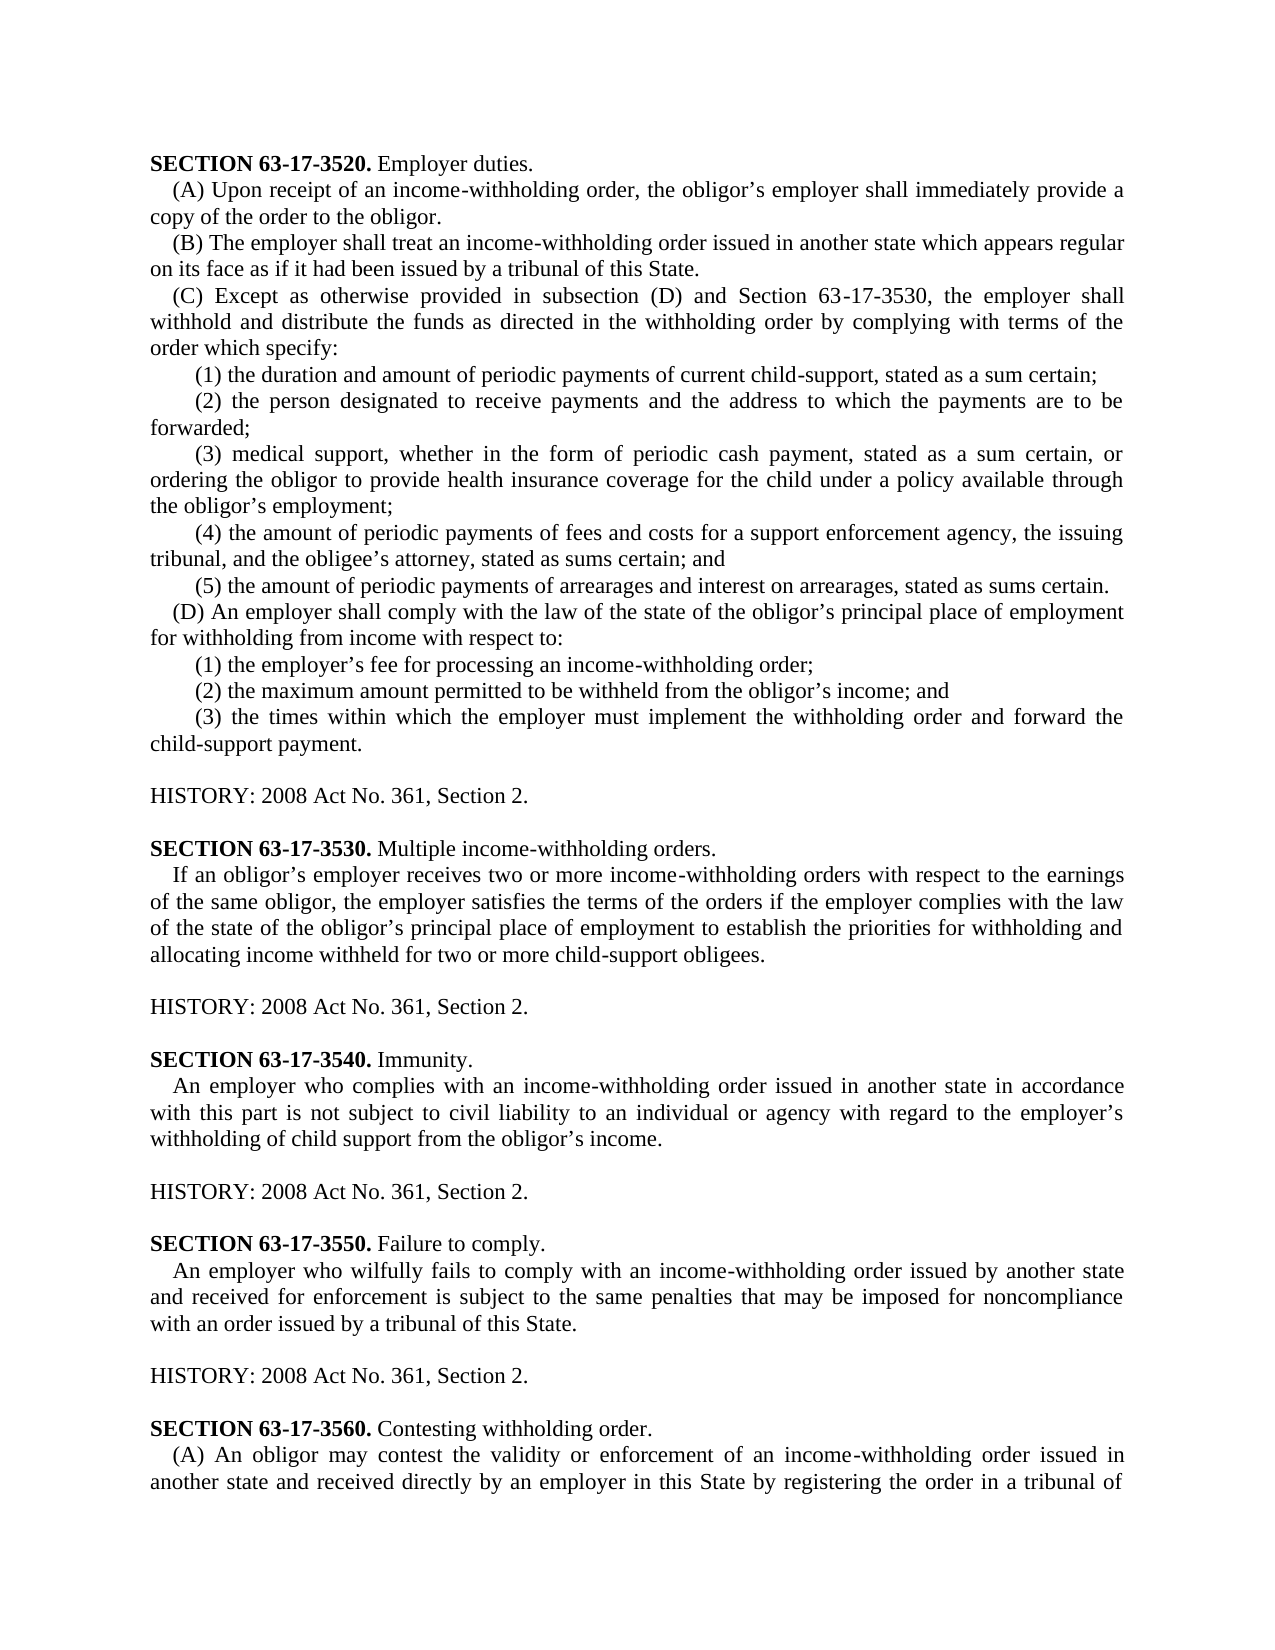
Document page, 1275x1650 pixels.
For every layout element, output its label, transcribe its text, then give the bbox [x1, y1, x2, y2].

text HISTORY: 2008 Act No. 361, Section 2. [150, 1362, 1125, 1389]
text SECTION 63-17-3530. Multiple income-withholding orders. [150, 835, 1125, 862]
text (1) the employer’s fee for processing an income-withholding order; [150, 651, 1125, 677]
text (3) medical support, whether in the form of periodic cash payment, stated as a sum certain, or ordering the obligor to provide health insurance coverage for the child under a policy available through the obligor’s employment; [150, 440, 1125, 519]
text HISTORY: 2008 Act No. 361, Section 2. [150, 993, 1125, 1020]
text (D) An employer shall comply with the law of the state of the obligor’s principal place of employment for withholding from income with respect to: [150, 598, 1125, 651]
text (1) the duration and amount of periodic payments of current child-support, stated as a sum certain; [150, 361, 1125, 387]
text (3) the times within which the employer must implement the withholding order and forward the child-support payment. [150, 703, 1125, 756]
text (A) Upon receipt of an income-withholding order, the obligor’s employer shall immediately provide a copy of the order to the obligor. [150, 176, 1125, 229]
text HISTORY: 2008 Act No. 361, Section 2. [150, 1178, 1125, 1204]
text SECTION 63-17-3560. Contesting withholding order. [150, 1415, 1125, 1441]
text (C) Except as otherwise provided in subsection (D) and Section 63-17-3530, the employer shall withhold and distribute the funds as directed in the withholding order by complying with terms of the order which specify: [150, 282, 1125, 361]
text If an obligor’s employer receives two or more income-withholding orders with respect to the earnings of the same obligor, the employer satisfies the terms of the orders if the employer complies with the law of the state of the obligor’s principal place of employment to establish the priorities for withholding and allocating income withheld for two or more child-support obligees. [150, 862, 1125, 967]
text An employer who complies with an income-withholding order issued in another state in accordance with this part is not subject to civil liability to an individual or agency with regard to the employer’s withholding of child support from the obligor’s income. [150, 1072, 1125, 1151]
text (B) The employer shall treat an income-withholding order issued in another state which appears regular on its face as if it had been issued by a tribunal of this State. [150, 229, 1125, 282]
text (5) the amount of periodic payments of arrearages and interest on arrearages, stated as sums certain. [150, 572, 1125, 598]
text SECTION 63-17-3520. Employer duties. [150, 150, 1125, 176]
text SECTION 63-17-3540. Immunity. [150, 1046, 1125, 1072]
text (2) the maximum amount permitted to be withheld from the obligor’s income; and [150, 677, 1125, 703]
text SECTION 63-17-3550. Failure to comply. [150, 1231, 1125, 1257]
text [150, 1441, 1125, 1494]
text (4) the amount of periodic payments of fees and costs for a support enforcement agency, the issuing tribunal, and the obligee’s attorney, stated as sums certain; and [150, 519, 1125, 572]
text HISTORY: 2008 Act No. 361, Section 2. [150, 782, 1125, 809]
text (2) the person designated to receive payments and the address to which the payments are to be forwarded; [150, 387, 1125, 440]
text An employer who wilfully fails to comply with an income-withholding order issued by another state and received for enforcement is subject to the same penalties that may be imposed for noncompliance with an order issued by a tribunal of this State. [150, 1257, 1125, 1336]
